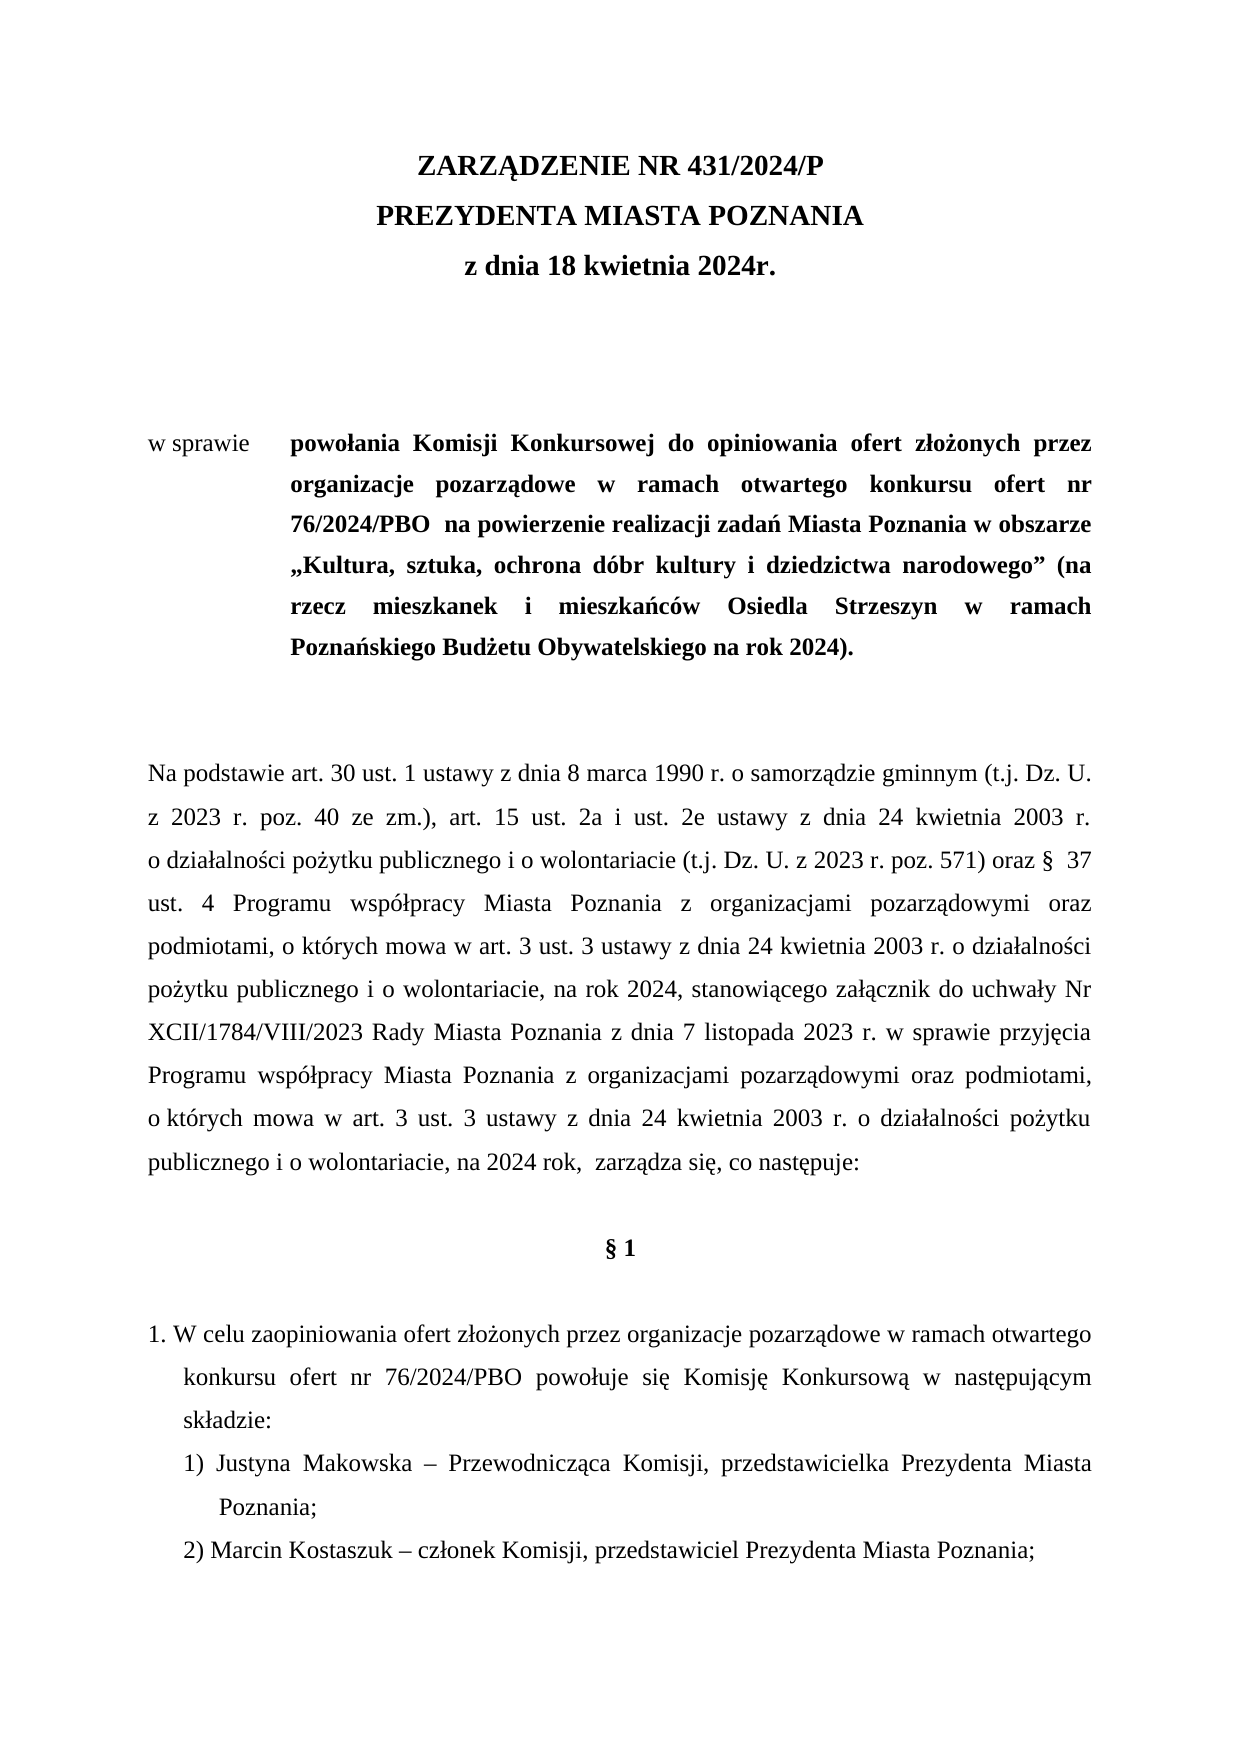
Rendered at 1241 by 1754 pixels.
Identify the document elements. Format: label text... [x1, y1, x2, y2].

subtitle ZARZĄDZENIE NR [148, 148, 1093, 181]
table_header w sprawie [136, 428, 279, 672]
text 1. W celu zaopiniowania ofert złożonych przez organizacje pozarządowe w ramach otwartego konkursu ofert nr 76/2024/PBO powołuje się Komisję Konkursową w następującym składzie: [148, 1319, 1093, 1434]
text 1) Justyna Makowska – Przewodnicząca Komisji, przedstawicielka Prezydenta Miasta Poznania; [183, 1448, 1093, 1520]
subtitle PREZYDENTA MIASTA POZNANIA [148, 198, 1093, 231]
text 2) Marcin Kostaszuk – członek Komisji, przedstawiciel Prezydenta Miasta Poznania; [183, 1535, 1093, 1563]
text z dnia 18 kwietnia 2024r. [148, 248, 1093, 282]
text § 1 [148, 1233, 1093, 1262]
text Na podstawie art. 30 ust. 1 ustawy z dnia 8 marca 1990 r. o samorządzie gminnym (t.j. Dz. U. z 2023 r. poz. 40 ze zm.), art. 15 ust. 2a i ust. 2e ustawy z dnia 24 kwietnia 2003 r. o działalności pożytku publicznego i o wolontariacie (t.j. Dz. U. z 2023 r. poz. 571) oraz § 37 ust. 4 Programu współpracy Miasta Poznania z organizacjami pozarządowymi oraz podmiotami, o których mowa w art. 3 ust. 3 ustawy z dnia 24 kwietnia 2003 r. o działalności pożytku publicznego i o wolontariacie, na rok 2024, stanowiącego załącznik do uchwały Nr XCII/1784/VIII/2023 Rady Miasta Poznania z dnia 7 listopada 2023 r. w sprawie przyjęcia Programu współpracy Miasta Poznania z organizacjami pozarządowymi oraz podmiotami, o których mowa w art. 3 ust. 3 ustawy z dnia 24 kwietnia 2003 r. o działalności pożytku publicznego i o wolontariacie, na 2024 rok, zarządza się, co następuje: [148, 758, 1093, 1175]
table_header powołania Komisji Konkursowej do opiniowania ofert złożonych przez organizacje pozarządowe w ramach otwartego konkursu ofert nr 76/2024/PBO na powierzenie realizacji zadań Miasta Poznania w obszarze „Kultura, sztuka, ochrona dóbr kultury i dziedzictwa narodowego” (na rzecz mieszkanek i mieszkańców Osiedla Strzeszyn w ramach Poznańskiego Budżetu Obywatelskiego na rok 2024). [279, 428, 1104, 672]
